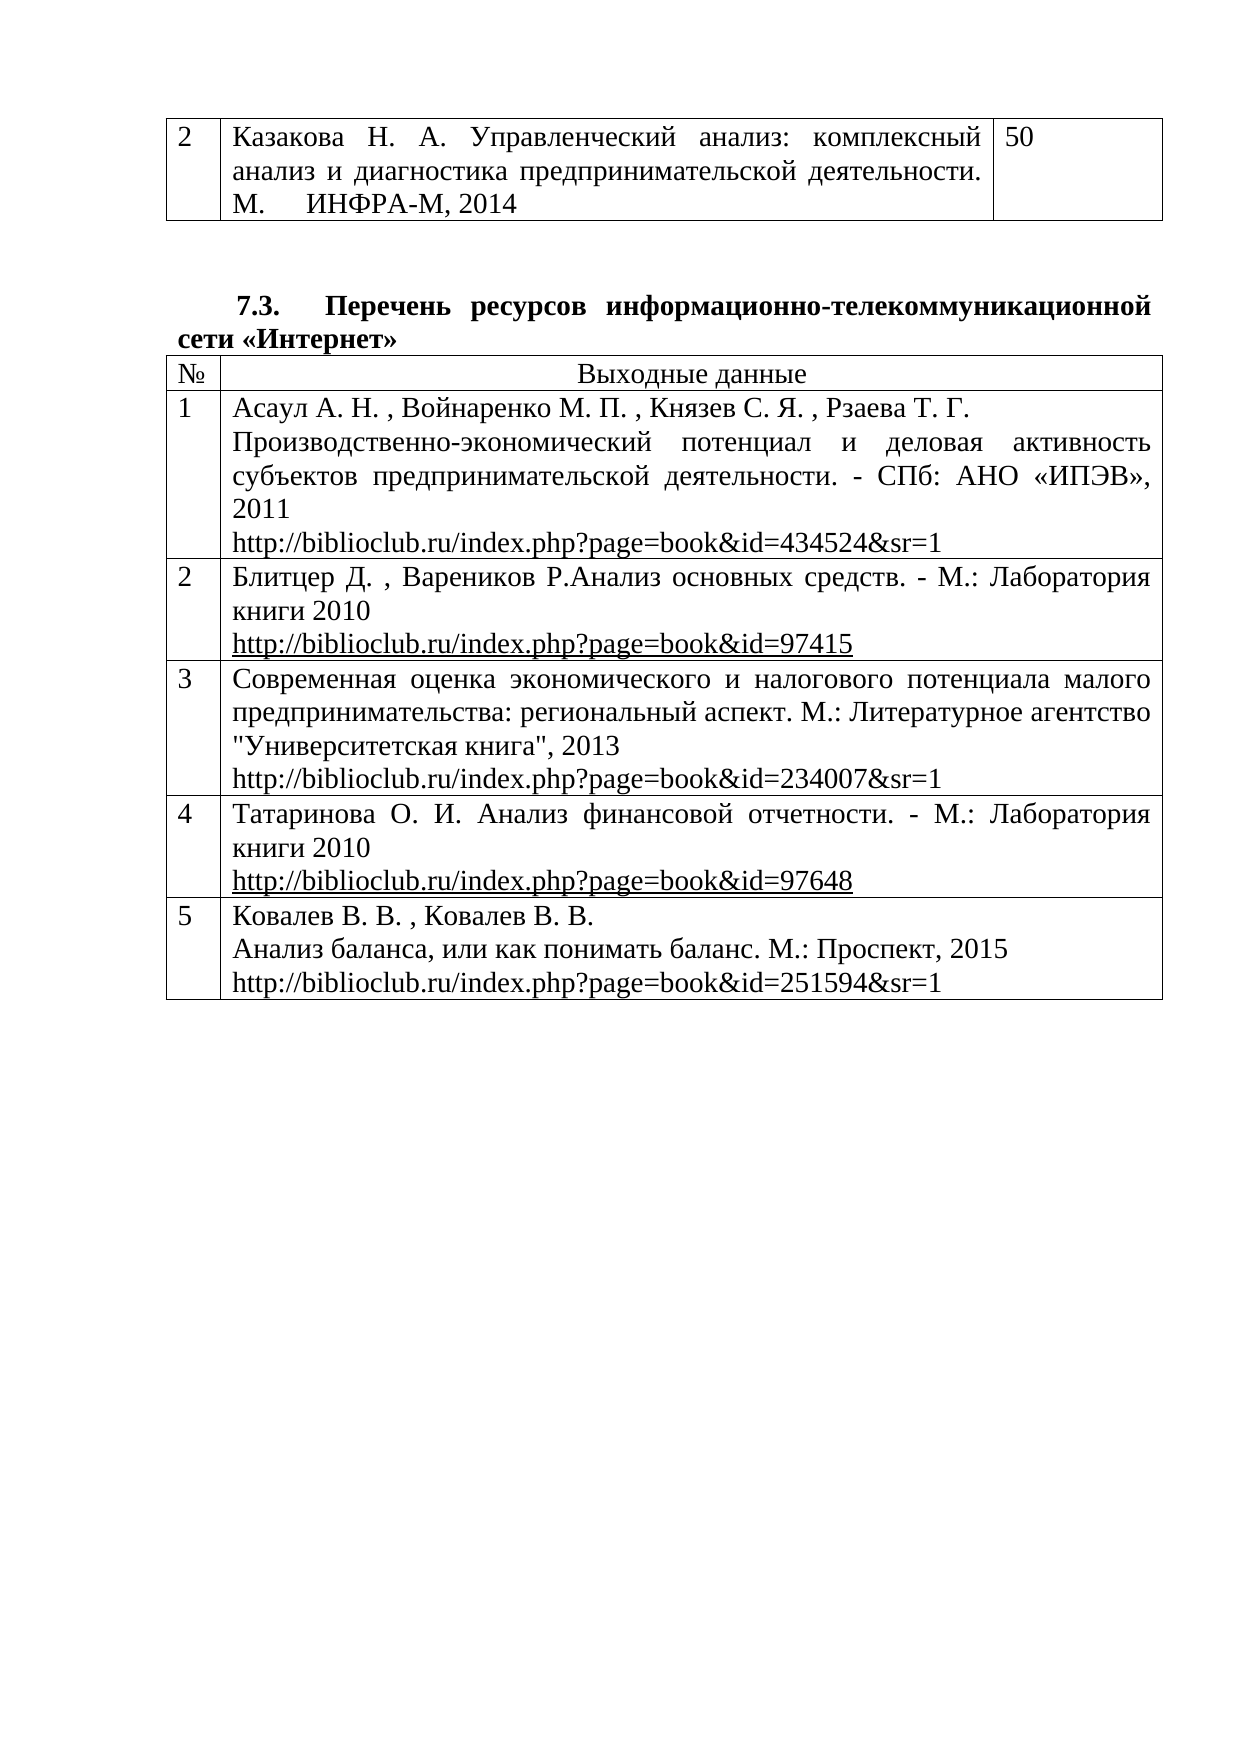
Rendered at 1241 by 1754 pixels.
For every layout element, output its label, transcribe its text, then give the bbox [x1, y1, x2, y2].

list Перечень ресурсов информационно-телекоммуникационной сети «Интернет» [177, 288, 1152, 355]
table_cell 2 [167, 559, 220, 660]
table_cell Блитцер Д. , Вареников Р.Анализ основных средств. - М.: Лаборатория книги 2010 http://biblioclub.ru/index.php?page=book&id=97415 [221, 559, 1162, 660]
table_cell Ковалев В. В. , Ковалев В. В. Анализ баланса, или как понимать баланс. М.: Проспект, 2015 http://biblioclub.ru/index.php?page=book&id=251594&sr=1 [221, 898, 1162, 998]
table_cell 5 [167, 898, 220, 998]
table_cell Татаринова О. И. Анализ финансовой отчетности. - М.: Лаборатория книги 2010 http://biblioclub.ru/index.php?page=book&id=97648 [221, 796, 1162, 897]
table_header Выходные данные [221, 356, 1162, 389]
table_cell Казакова Н. А. Управленческий анализ: комплексный анализ и диагностика предпринимательской деятельности. М. ИНФРА-М, 2014 [221, 119, 993, 220]
table_cell 1 [167, 391, 220, 558]
table_cell Асаул А. Н. , Войнаренко М. П. , Князев С. Я. , Рзаева Т. Г. Производственно-экономический потенциал и деловая активность субъектов предпринимательской деятельности. - СПб: АНО «ИПЭВ», 2011 http://biblioclub.ru/index.php?page=book&id=434524&sr=1 [221, 391, 1162, 558]
table_cell 3 [167, 661, 220, 795]
table_cell Современная оценка экономического и налогового потенциала малого предпринимательства: региональный аспект. М.: Литературное агентство "Университетская книга", 2013 http://biblioclub.ru/index.php?page=book&id=234007&sr=1 [221, 661, 1162, 795]
table_cell 2 [167, 119, 220, 220]
table_cell 50 [994, 119, 1162, 220]
table_header № [167, 356, 220, 389]
table_cell 4 [167, 796, 220, 897]
